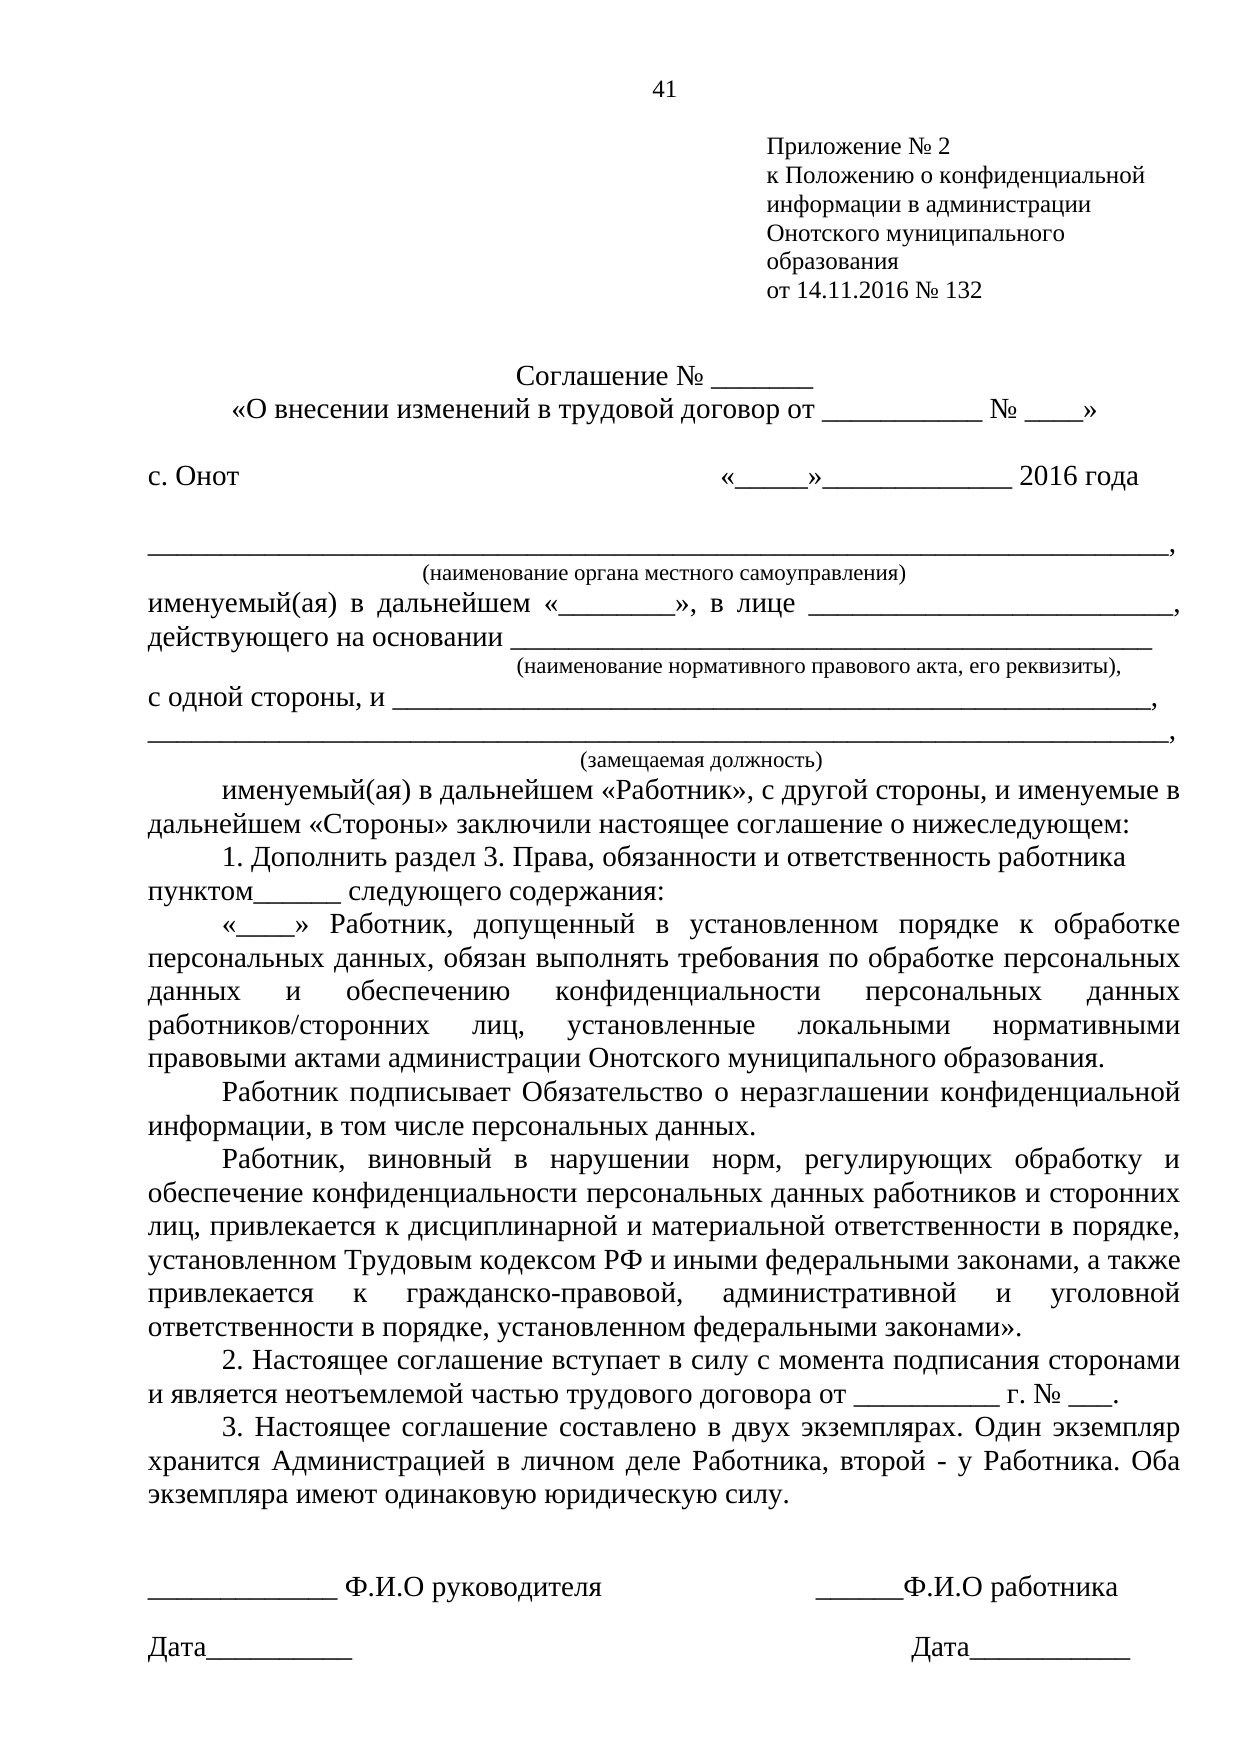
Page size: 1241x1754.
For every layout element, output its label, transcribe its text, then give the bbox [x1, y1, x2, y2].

text (замещаемая должность) [148, 746, 1181, 772]
text Работник подписывает Обязательство о неразглашении конфиденциальной информации, в том числе персональных данных. [148, 1074, 1181, 1141]
text Дата__________ Дата___________ [148, 1629, 1181, 1662]
text образования [766, 246, 1181, 275]
text (наименование нормативного правового акта, его реквизиты), [148, 652, 1181, 679]
text информации в администрации [766, 189, 1181, 218]
text с одной стороны, и ____________________________________________________, [148, 679, 1181, 712]
text 1. Дополнить раздел 3. Права, обязанности и ответственность работника пунктом______ следующего содержания: [148, 839, 1181, 906]
text «О внесении изменений в трудовой договор от ___________ № ____» [148, 391, 1181, 425]
text Приложение № 2 [766, 131, 1181, 160]
text (наименование органа местного самоуправления) [148, 559, 1181, 585]
text от 14.11.2016 № 132 [766, 275, 1181, 304]
text Онотского муниципального [766, 218, 1181, 246]
text Работник, виновный в нарушении норм, регулирующих обработку и обеспечение конфиденциальности персональных данных работников и сторонних лиц, привлекается к дисциплинарной и материальной ответственности в порядке, установленном Трудовым кодексом РФ и иными федеральными законами, а также привлекается к гражданско-правовой, административной и уголовной ответственности в порядке, установленном федеральными законами». [148, 1141, 1181, 1342]
text с. Онот «_____»_____________ 2016 года [148, 458, 1181, 492]
text к Положению о конфиденциальной [766, 160, 1181, 189]
text 3. Настоящее соглашение составлено в двух экземплярах. Один экземпляр хранится Администрацией в личном деле Работника, второй - у Работника. Оба экземпляра имеют одинаковую юридическую силу. [148, 1409, 1181, 1510]
text ______________________________________________________________________, [148, 712, 1181, 746]
title Соглашение № _______ [148, 358, 1181, 391]
text «____» Работник, допущенный в установленном порядке к обработке персональных данных, обязан выполнять требования по обработке персональных данных и обеспечению конфиденциальности персональных данных работников/сторонних лиц, установленные локальными нормативными правовыми актами администрации Онотского муниципального образования. [148, 906, 1181, 1074]
text _____________ Ф.И.О руководителя ______Ф.И.О работника [148, 1569, 1181, 1603]
text именуемый(ая) в дальнейшем «Работник», с другой стороны, и именуемые в дальнейшем «Стороны» заключили настоящее соглашение о нижеследующем: [148, 772, 1181, 839]
text именуемый(ая) в дальнейшем «________», в лице _________________________, действующего на основании ____________________________________________ [148, 585, 1181, 652]
text ______________________________________________________________________, [148, 525, 1181, 559]
text 2. Настоящее соглашение вступает в силу с момента подписания сторонами и является неотъемлемой частью трудового договора от __________ г. № ___. [148, 1342, 1181, 1409]
